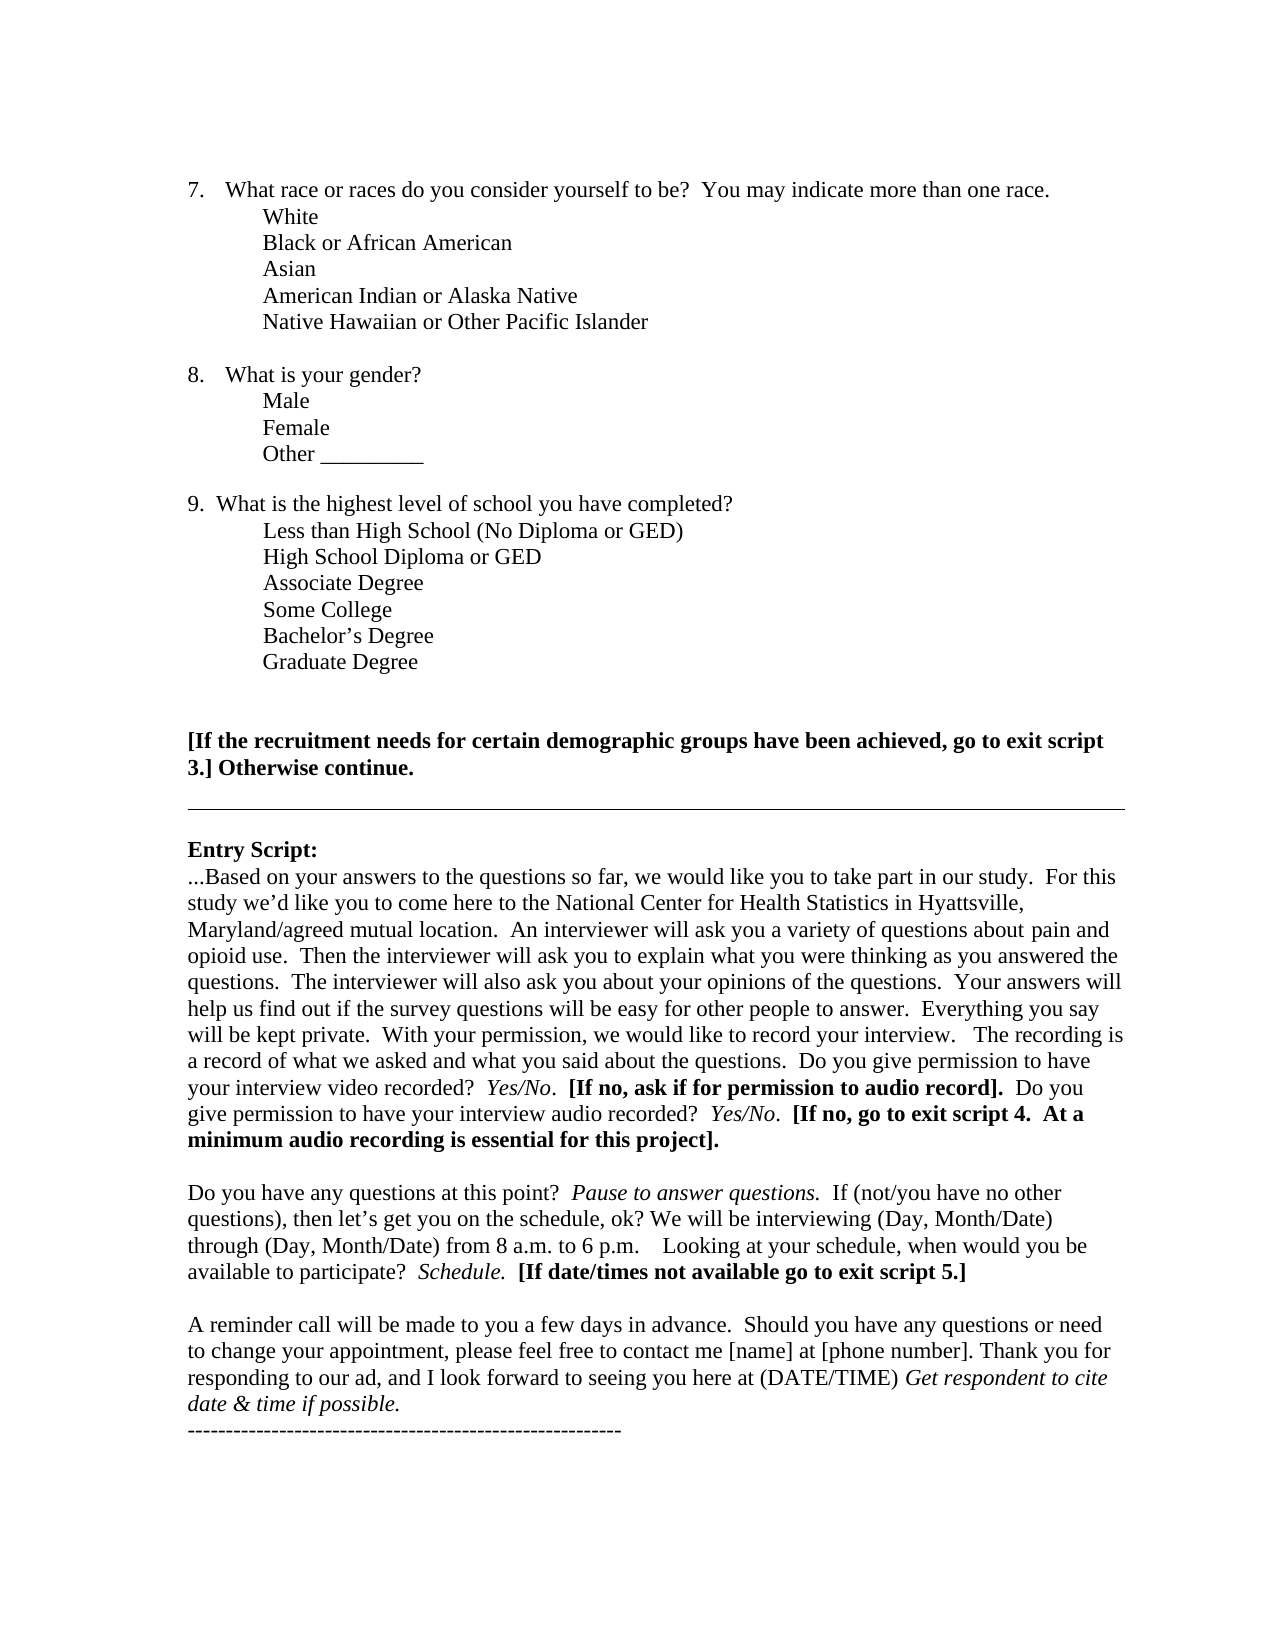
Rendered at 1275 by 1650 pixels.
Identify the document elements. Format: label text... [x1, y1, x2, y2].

text  Male [225, 387, 1125, 413]
text Entry Script: [187, 837, 1125, 863]
text  White [225, 203, 1125, 229]
text  Bachelor’s Degree [225, 622, 1125, 648]
text  Native Hawaiian or Other Pacific Islander [75, 308, 1125, 334]
text  Some College [225, 596, 1125, 622]
text  Female [225, 413, 1125, 440]
text  Black or African American [225, 229, 1125, 255]
text  Graduate Degree [187, 648, 1125, 675]
text A reminder call will be made to you a few days in advance. Should you have any questions or need to change your appointment, please feel free to contact me [name] at [phone number]. Thank you for responding to our ad, and I look forward to seeing you here at (DATE/TIME) Get respondent to cite date & time if possible. [187, 1311, 1125, 1416]
text  Other _________ [225, 440, 1125, 466]
text [If the recruitment needs for certain demographic groups have been achieved, go to exit script 3.] Otherwise continue. [187, 727, 1125, 780]
text  High School Diploma or GED [225, 543, 1125, 569]
text Do you have any questions at this point? Pause to answer questions. If (not/you have no other questions), then let’s get you on the schedule, ok? We will be interviewing (Day, Month/Date) through (Day, Month/Date) from 8 a.m. to 6 p.m. Looking at your schedule, when would you be available to participate? Schedule. [If date/times not available go to exit script 5.] [187, 1179, 1125, 1284]
text 7. What race or races do you consider yourself to be? You may indicate more than one race. [150, 176, 1125, 203]
text  Associate Degree [225, 569, 1125, 596]
text  Asian [75, 255, 1125, 282]
text  American Indian or Alaska Native [225, 282, 1125, 308]
text  Less than High School (No Diploma or GED) [225, 517, 1125, 543]
text --------------------------------------------------------- [187, 1416, 1125, 1443]
text 9. What is the highest level of school you have completed? [150, 490, 1125, 517]
text 8. What is your gender? [187, 361, 1125, 387]
text ...Based on your answers to the questions so far, we would like you to take part in our study. For this study we’d like you to come here to the National Center for Health Statistics in Hyattsville, Maryland/agreed mutual location. An interviewer will ask you a variety of questions about pain and opioid use. Then the interviewer will ask you to explain what you were thinking as you answered the questions. The interviewer will also ask you about your opinions of the questions. Your answers will help us find out if the survey questions will be easy for other people to answer. Everything you say will be kept private. With your permission, we would like to record your interview. The recording is a record of what we asked and what you said about the questions. Do you give permission to have your interview video recorded? Yes/No. [If no, ask if for permission to audio record]. Do you give permission to have your interview audio recorded? Yes/No. [If no, go to exit script 4. At a minimum audio recording is essential for this project]. [187, 863, 1125, 1153]
